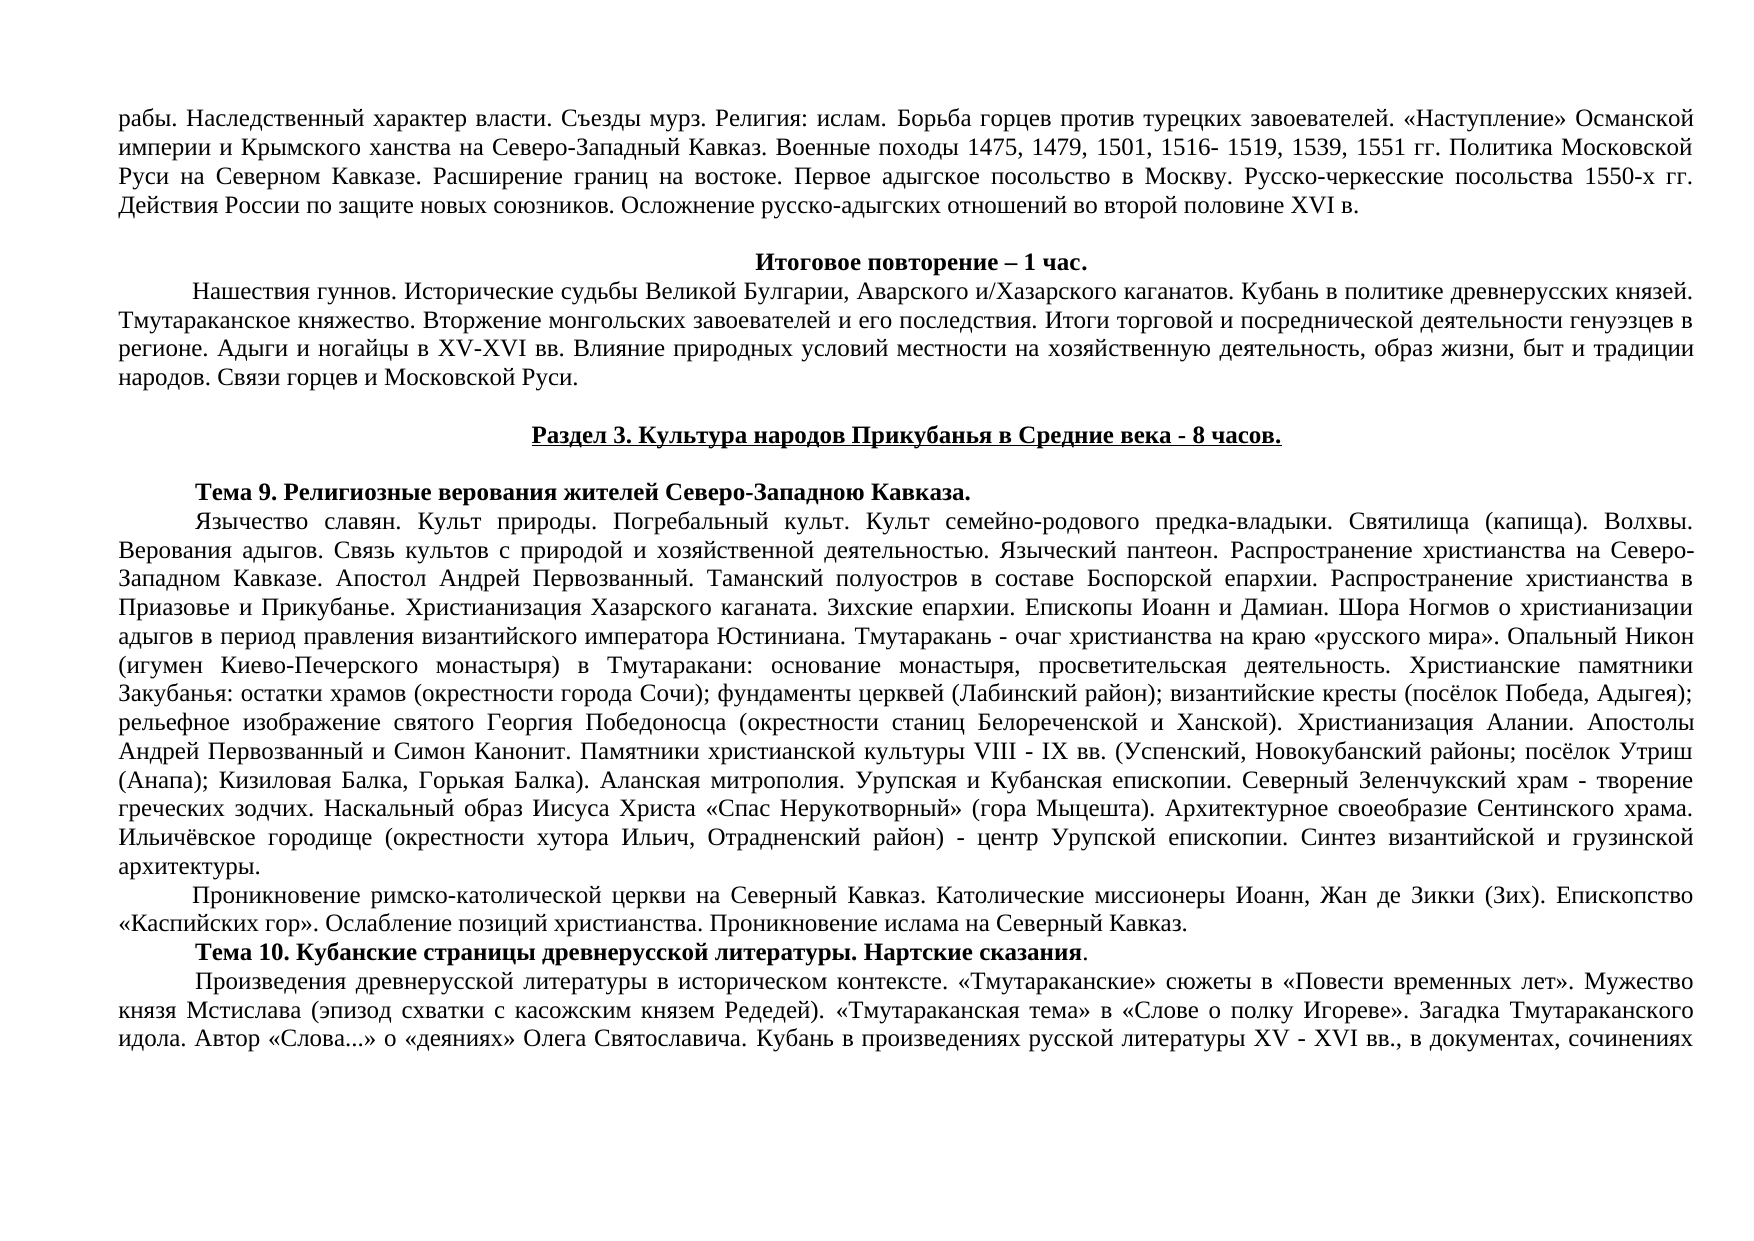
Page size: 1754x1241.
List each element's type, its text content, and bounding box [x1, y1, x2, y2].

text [118, 103, 1695, 218]
text Проникновение римско-католической церкви на Северный Кавказ. Католические миссионеры Иоанн, Жан де Зикки (Зих). Епископство «Каспийских гор». Ослабление позиций христианства. Проникновение ислама на Северный Кавказ. [118, 880, 1695, 937]
text Итоговое повторение – 1 час. [118, 247, 1695, 276]
text Нашествия гуннов. Исторические судьбы Великой Булгарии, Аварского и/Хазарского каганатов. Кубань в политике древнерусских князей. Тмутараканское княжество. Вторжение монгольских завоевателей и его последствия. Итоги торговой и посреднической деятельности генуэзцев в регионе. Адыги и ногайцы в XV-XVI вв. Влияние природных условий местности на хозяйственную деятельность, образ жизни, быт и традиции народов. Связи горцев и Московской Руси. [118, 276, 1695, 391]
text Тема 9. Религиозные верования жителей Северо-Западною Кавказа. [118, 477, 1695, 506]
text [118, 966, 1695, 1052]
text Язычество славян. Культ природы. Погребальный культ. Культ семейно-родового предка-владыки. Святилища (капища). Волхвы. Верования адыгов. Связь культов с природой и хозяйственной деятельностью. Языческий пантеон. Распространение христианства на Северо-Западном Кавказе. Апостол Андрей Первозванный. Таманский полуостров в составе Боспорской епархии. Распространение христианства в Приазовье и Прикубанье. Христианизация Хазарского каганата. Зихские епархии. Епископы Иоанн и Дамиан. Шора Ногмов о христианизации адыгов в период правления византийского императора Юстиниана. Тмутаракань - очаг христианства на краю «русского мира». Опальный Никон (игумен Киево-Печерского монастыря) в Тмутаракани: основание монастыря, просветительская деятельность. Христианские памятники Закубанья: остатки храмов (окрестности города Сочи); фундаменты церквей (Лабинский район); византийские кресты (посёлок Победа, Адыгея); рельефное изображение святого Георгия Победоносца (окрестности станиц Белореченской и Ханской). Христианизация Алании. Апостолы Андрей Первозванный и Симон Канонит. Памятники христианской культуры VIII - IX вв. (Успенский, Новокубанский районы; посёлок Утриш (Анапа); Кизиловая Балка, Горькая Балка). Аланская митрополия. Урупская и Кубанская епископии. Северный Зеленчукский храм - творение греческих зодчих. Наскальный образ Иисуса Христа «Спас Нерукотворный» (гора Мыцешта). Архитектурное своеобразие Сентинского храма. Ильичёвское городище (окрестности хутора Ильич, Отрадненский район) - центр Урупской епископии. Синтез византийской и грузинской архитектуры. [118, 506, 1695, 880]
text Тема 10. Кубанские страницы древнерусской литературы. Нартские сказания. [118, 937, 1695, 966]
text Раздел 3. Культура народов Прикубанья в Средние века - 8 часов. [118, 420, 1695, 448]
